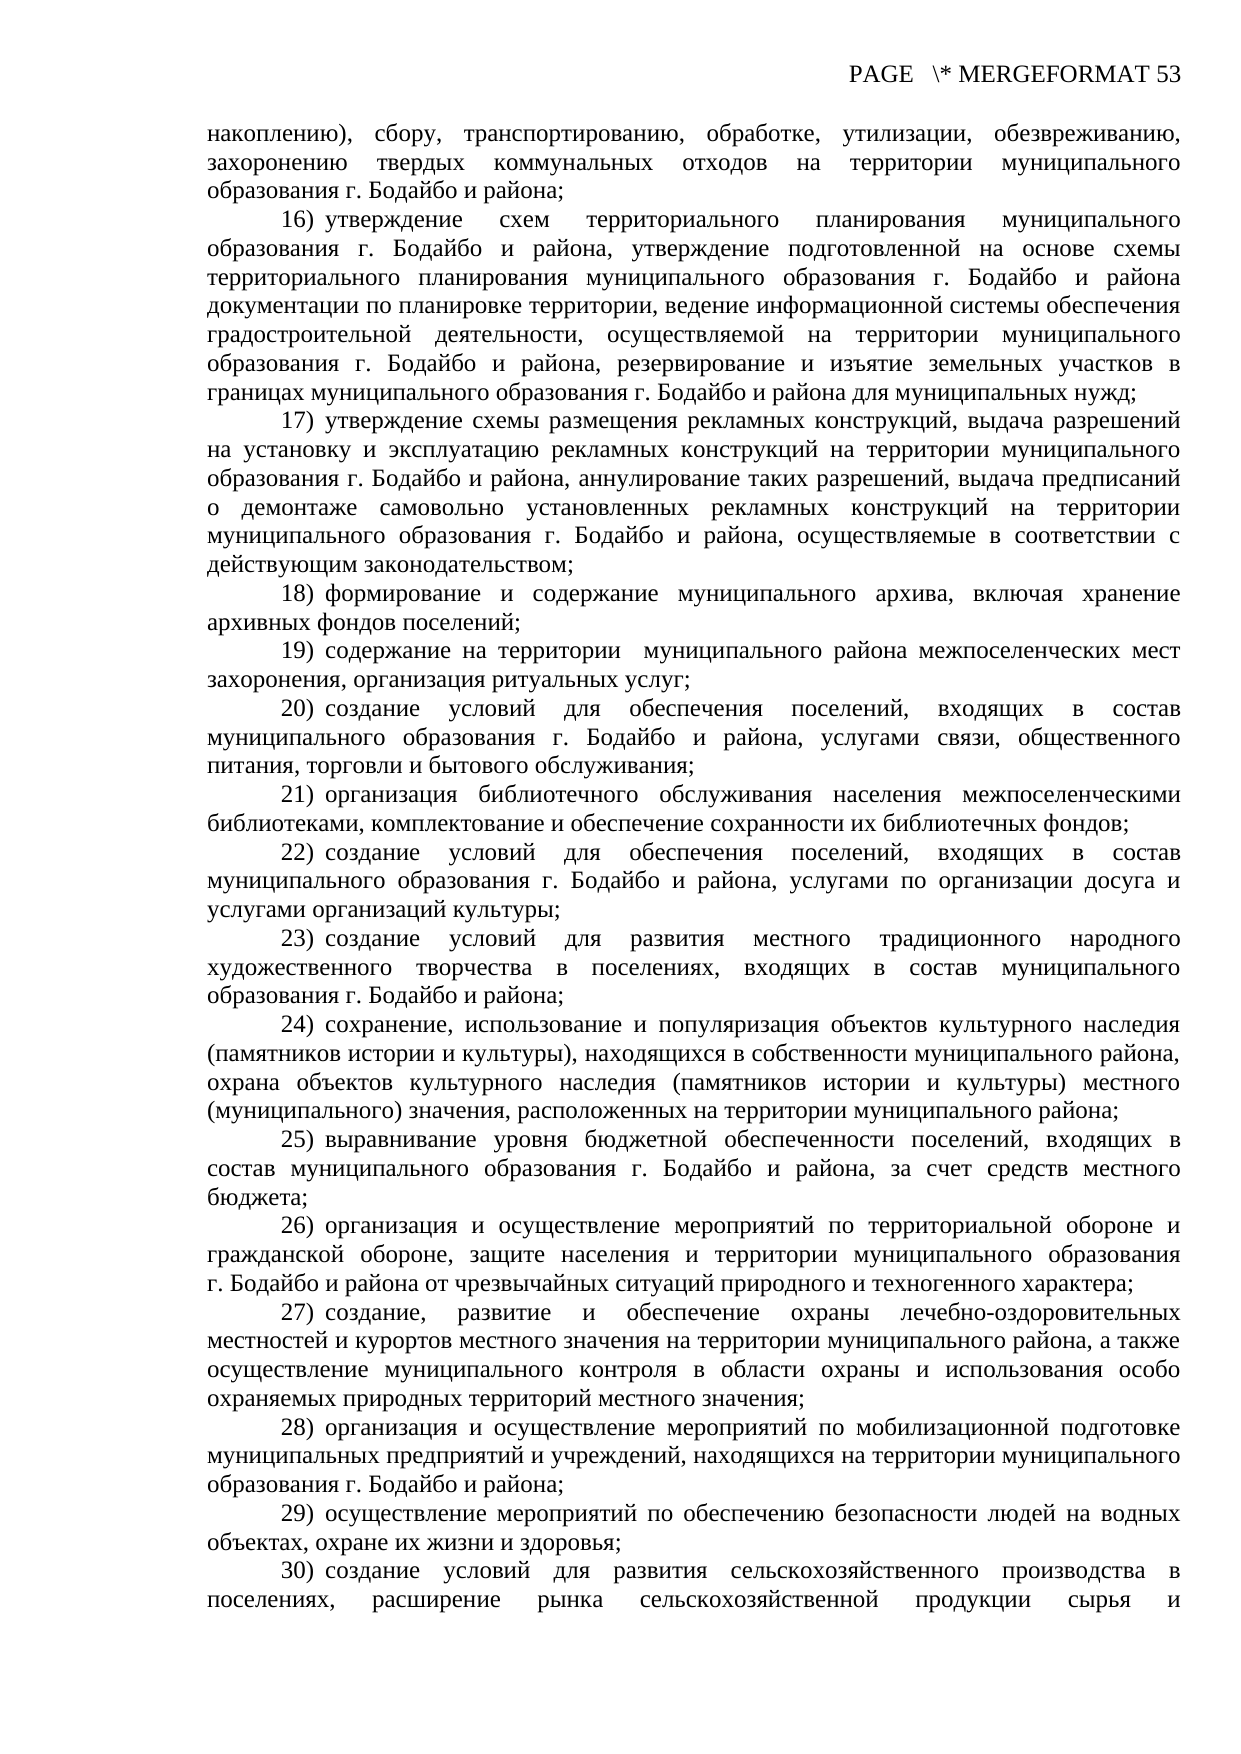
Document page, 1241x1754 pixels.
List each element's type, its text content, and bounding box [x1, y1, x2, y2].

list утверждение схем территориального планирования муниципального образования г. Бодайбо и района, утверждение подготовленной на основе схемы территориального планирования муниципального образования г. Бодайбо и района документации по планировке территории, ведение информационной системы обеспечения градостроительной деятельности, осуществляемой на территории муниципального образования г. Бодайбо и района, резервирование и изъятие земельных участков в границах муниципального образования г. Бодайбо и района для муниципальных нужд; [207, 204, 1181, 406]
list организация и осуществление мероприятий по территориальной обороне и гражданской обороне, защите населения и территории муниципального образования г. Бодайбо и района от чрезвычайных ситуаций природного и техногенного характера; [207, 1211, 1181, 1297]
list содержание на территории муниципального района межпоселенческих мест захоронения, организация ритуальных услуг; [207, 636, 1181, 693]
list утверждение схемы размещения рекламных конструкций, выдача разрешений на установку и эксплуатацию рекламных конструкций на территории муниципального образования г. Бодайбо и района, аннулирование таких разрешений, выдача предписаний о демонтаже самовольно установленных рекламных конструкций на территории муниципального образования г. Бодайбо и района, осуществляемые в соответствии с действующим законодательством; [207, 406, 1181, 578]
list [207, 118, 1181, 204]
list создание условий для обеспечения поселений, входящих в состав муниципального образования г. Бодайбо и района, услугами по организации досуга и услугами организаций культуры; [207, 837, 1181, 923]
list создание условий для развития местного традиционного народного художественного творчества в поселениях, входящих в состав муниципального образования г. Бодайбо и района; [207, 923, 1181, 1009]
list выравнивание уровня бюджетной обеспеченности поселений, входящих в состав муниципального образования г. Бодайбо и района, за счет средств местного бюджета; [207, 1124, 1181, 1211]
list формирование и содержание муниципального архива, включая хранение архивных фондов поселений; [207, 578, 1181, 636]
list организация библиотечного обслуживания населения межпоселенческими библиотеками, комплектование и обеспечение сохранности их библиотечных фондов; [207, 779, 1181, 837]
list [207, 1556, 1181, 1613]
list организация и осуществление мероприятий по мобилизационной подготовке муниципальных предприятий и учреждений, находящихся на территории муниципального образования г. Бодайбо и района; [207, 1412, 1181, 1498]
list создание, развитие и обеспечение охраны лечебно-оздоровительных местностей и курортов местного значения на территории муниципального района, а также осуществление муниципального контроля в области охраны и использования особо охраняемых природных территорий местного значения; [207, 1297, 1181, 1412]
list создание условий для обеспечения поселений, входящих в состав муниципального образования г. Бодайбо и района, услугами связи, общественного питания, торговли и бытового обслуживания; [207, 693, 1181, 779]
list сохранение, использование и популяризация объектов культурного наследия (памятников истории и культуры), находящихся в собственности муниципального района, охрана объектов культурного наследия (памятников истории и культуры) местного (муниципального) значения, расположенных на территории муниципального района; [207, 1009, 1181, 1124]
list осуществление мероприятий по обеспечению безопасности людей на водных объектах, охране их жизни и здоровья; [207, 1498, 1181, 1556]
